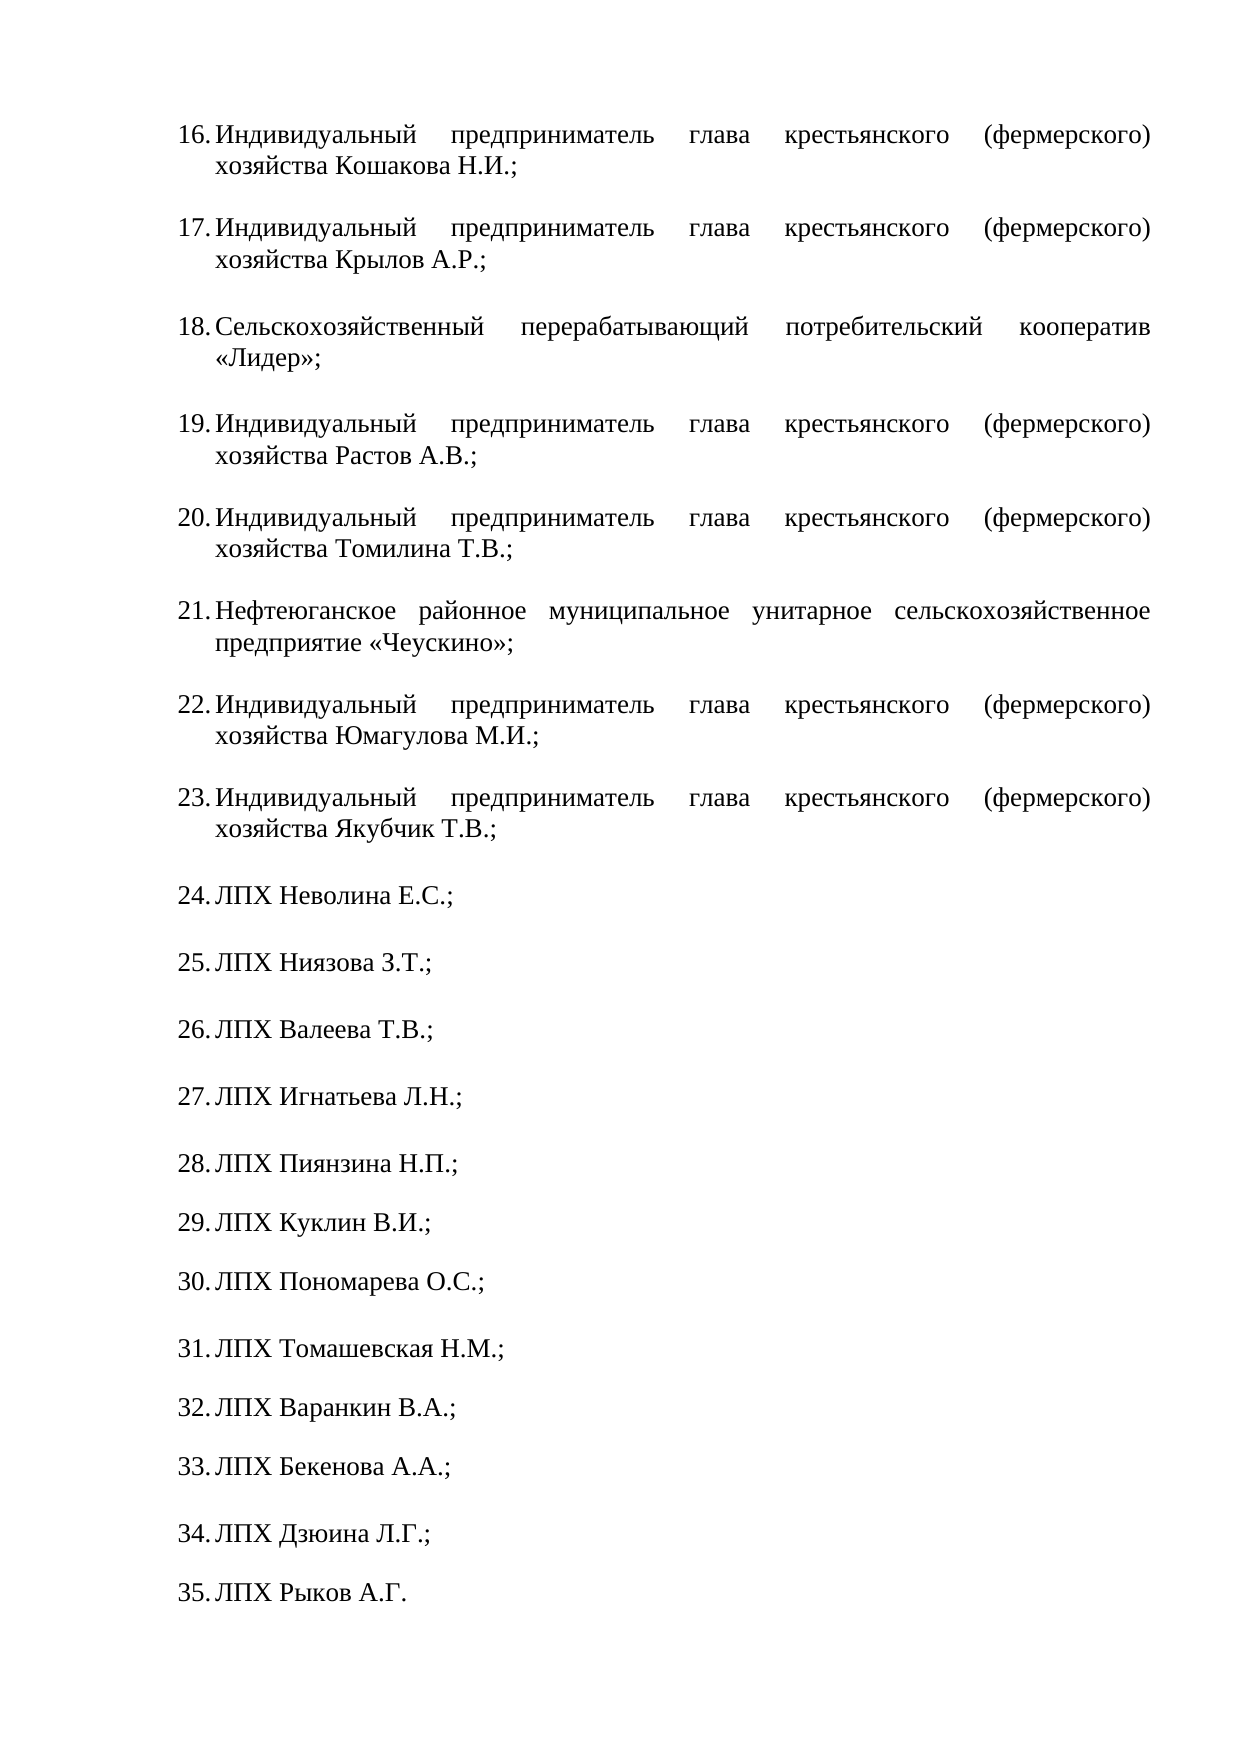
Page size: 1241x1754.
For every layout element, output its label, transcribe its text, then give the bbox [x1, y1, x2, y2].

list Индивидуальный предприниматель глава крестьянского (фермерского) хозяйства Томилина Т.В.; [177, 501, 1152, 563]
list ЛПХ Валеева Т.В.; [177, 1013, 1152, 1044]
list ЛПХ Игнатьева Л.Н.; [177, 1080, 1152, 1111]
list ЛПХ Варанкин В.А.; [177, 1391, 1152, 1422]
list Сельскохозяйственный перерабатывающий потребительский кооператив «Лидер»; [177, 309, 1152, 372]
list Нефтеюганское районное муниципальное унитарное сельскохозяйственное предприятие «Чеускино»; [177, 594, 1152, 657]
list Индивидуальный предприниматель глава крестьянского (фермерского) хозяйства Растов А.В.; [177, 408, 1152, 470]
list ЛПХ Рыков А.Г. [177, 1576, 1152, 1608]
list ЛПХ Томашевская Н.М.; [177, 1332, 1152, 1363]
list ЛПХ Куклин В.И.; [177, 1206, 1152, 1237]
list Индивидуальный предприниматель глава крестьянского (фермерского) хозяйства Крылов А.Р.; [177, 212, 1152, 274]
list ЛПХ Пономарева О.С.; [177, 1265, 1152, 1296]
list ЛПХ Пиянзина Н.П.; [177, 1147, 1152, 1178]
list ЛПХ Бекенова А.А.; [177, 1450, 1152, 1482]
list Индивидуальный предприниматель глава крестьянского (фермерского) хозяйства Якубчик Т.В.; [177, 781, 1152, 844]
list Индивидуальный предприниматель глава крестьянского (фермерского) хозяйства Кошакова Н.И.; [177, 118, 1152, 180]
list ЛПХ Дзюина Л.Г.; [177, 1517, 1152, 1548]
list Индивидуальный предприниматель глава крестьянского (фермерского) хозяйства Юмагулова М.И.; [177, 688, 1152, 750]
list ЛПХ Неволина Е.С.; [177, 879, 1152, 911]
list ЛПХ Ниязова З.Т.; [177, 946, 1152, 977]
